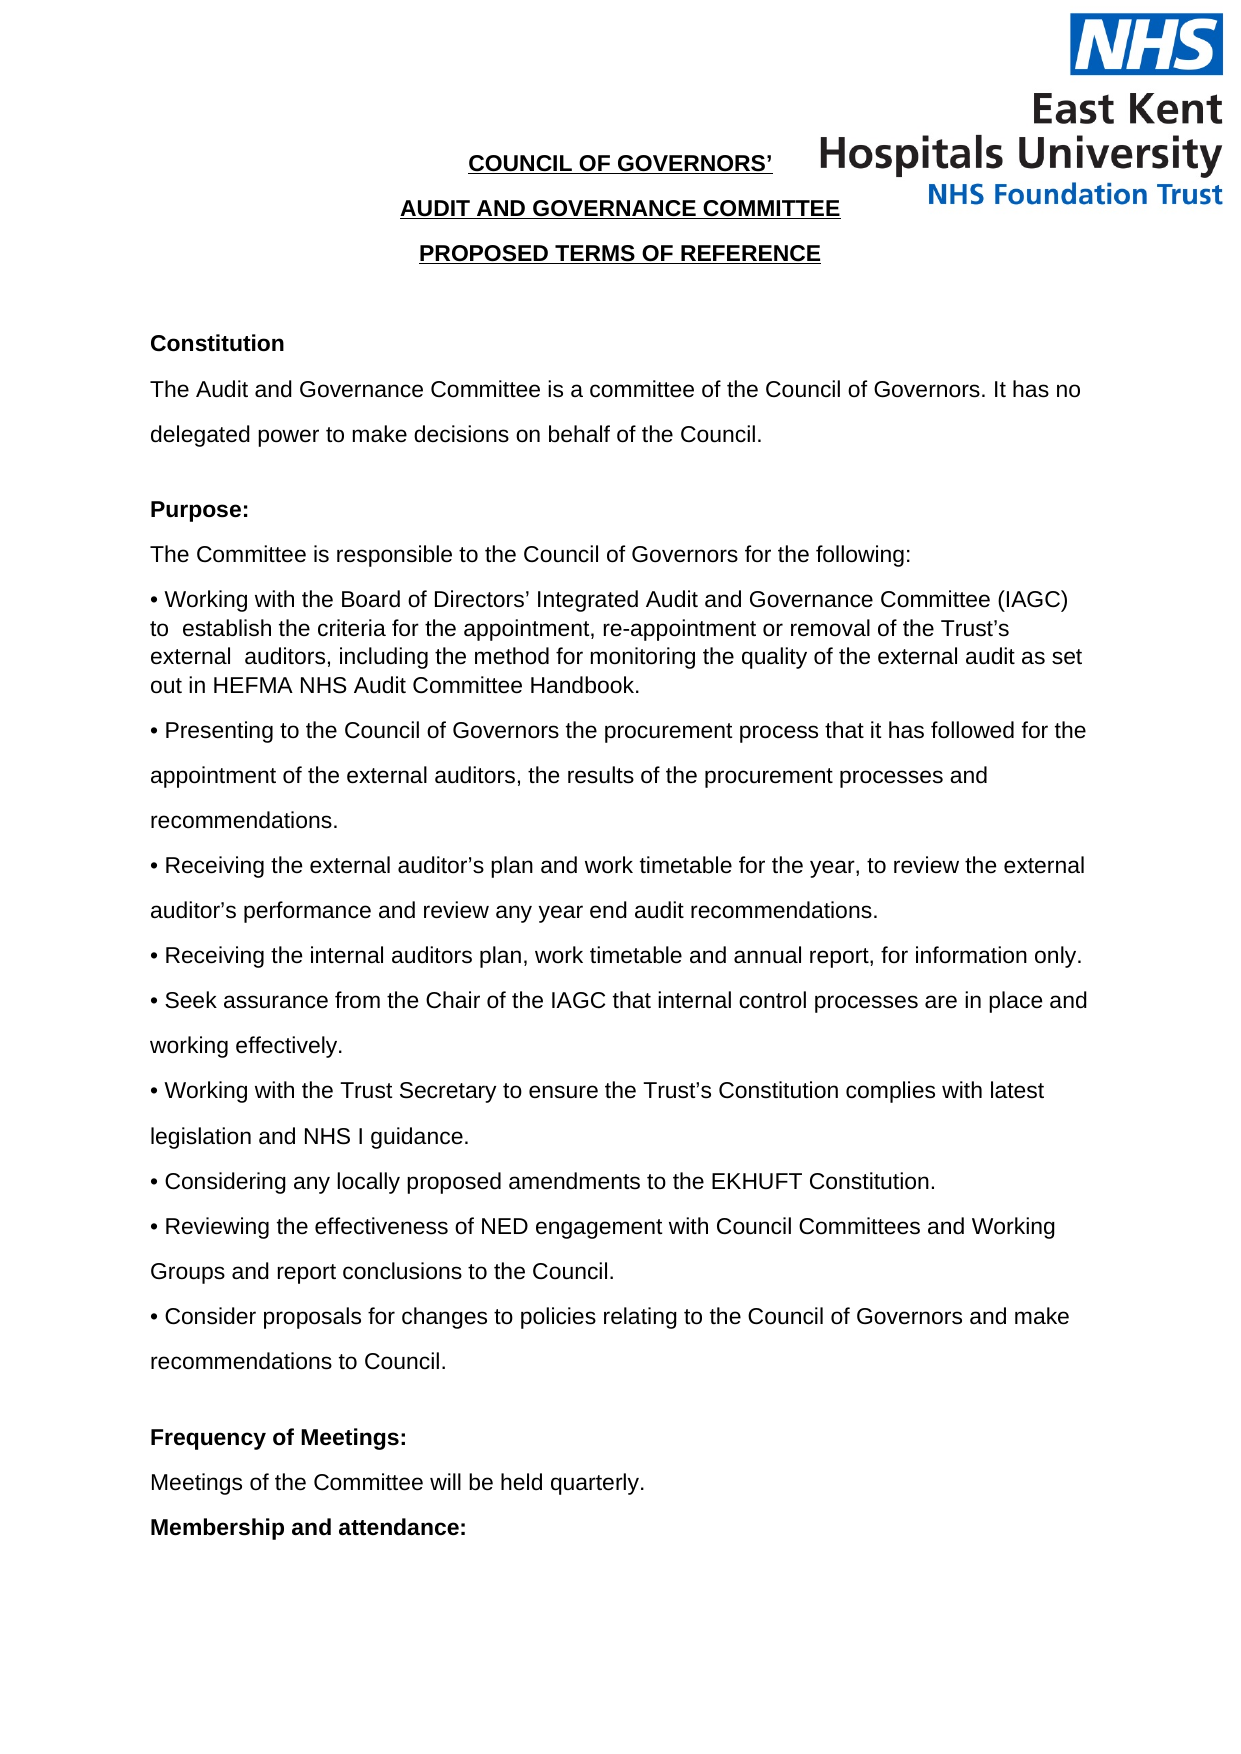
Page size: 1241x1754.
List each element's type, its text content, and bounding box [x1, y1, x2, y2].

text AUDIT AND GOVERNANCE COMMITTEE [150, 195, 1090, 221]
text Constitution [150, 330, 1090, 357]
picture [578, 0, 1241, 271]
text Groups and report conclusions to the Council. [150, 1258, 1090, 1284]
text • Seek assurance from the Chair of the IAGC that internal control processes are in place and [150, 987, 1090, 1014]
text appointment of the external auditors, the results of the procurement processes and [150, 762, 1090, 788]
text • Working with the Board of Directors’ Integrated Audit and Governance Committee (IAGC) to establish the criteria for the appointment, re-appointment or removal of the Trust’s external auditors, including the method for monitoring the quality of the external audit as set out in HEFMA NHS Audit Committee Handbook. [150, 586, 1090, 698]
text auditor’s performance and review any year end audit recommendations. [150, 897, 1090, 923]
text legislation and NHS I guidance. [150, 1123, 1090, 1149]
text Membership and attendance: [150, 1514, 1090, 1540]
text • Receiving the external auditor’s plan and work timetable for the year, to review the external [150, 852, 1090, 878]
text recommendations. [150, 807, 1090, 833]
text Frequency of Meetings: [150, 1423, 1090, 1450]
text Purpose: [150, 496, 1090, 522]
text delegated power to make decisions on behalf of the Council. [150, 421, 1090, 477]
text The Audit and Governance Committee is a committee of the Council of Governors. It has no [150, 376, 1090, 402]
text • Reviewing the effectiveness of NED engagement with Council Committees and Working [150, 1213, 1090, 1239]
text PROPOSED TERMS OF REFERENCE [150, 240, 1090, 267]
text The Committee is responsible to the Council of Governors for the following: [150, 541, 1090, 567]
text working effectively. [150, 1032, 1090, 1059]
text • Considering any locally proposed amendments to the EKHUFT Constitution. [150, 1168, 1090, 1194]
text • Consider proposals for changes to policies relating to the Council of Governors and make [150, 1303, 1090, 1329]
text • Receiving the internal auditors plan, work timetable and annual report, for information only. [150, 942, 1090, 968]
text recommendations to Council. [150, 1348, 1090, 1405]
text COUNCIL OF GOVERNORS’ [150, 150, 1090, 176]
text Meetings of the Committee will be held quarterly. [150, 1469, 1090, 1495]
text • Working with the Trust Secretary to ensure the Trust’s Constitution complies with latest [150, 1077, 1090, 1104]
text • Presenting to the Council of Governors the procurement process that it has followed for the [150, 717, 1090, 743]
